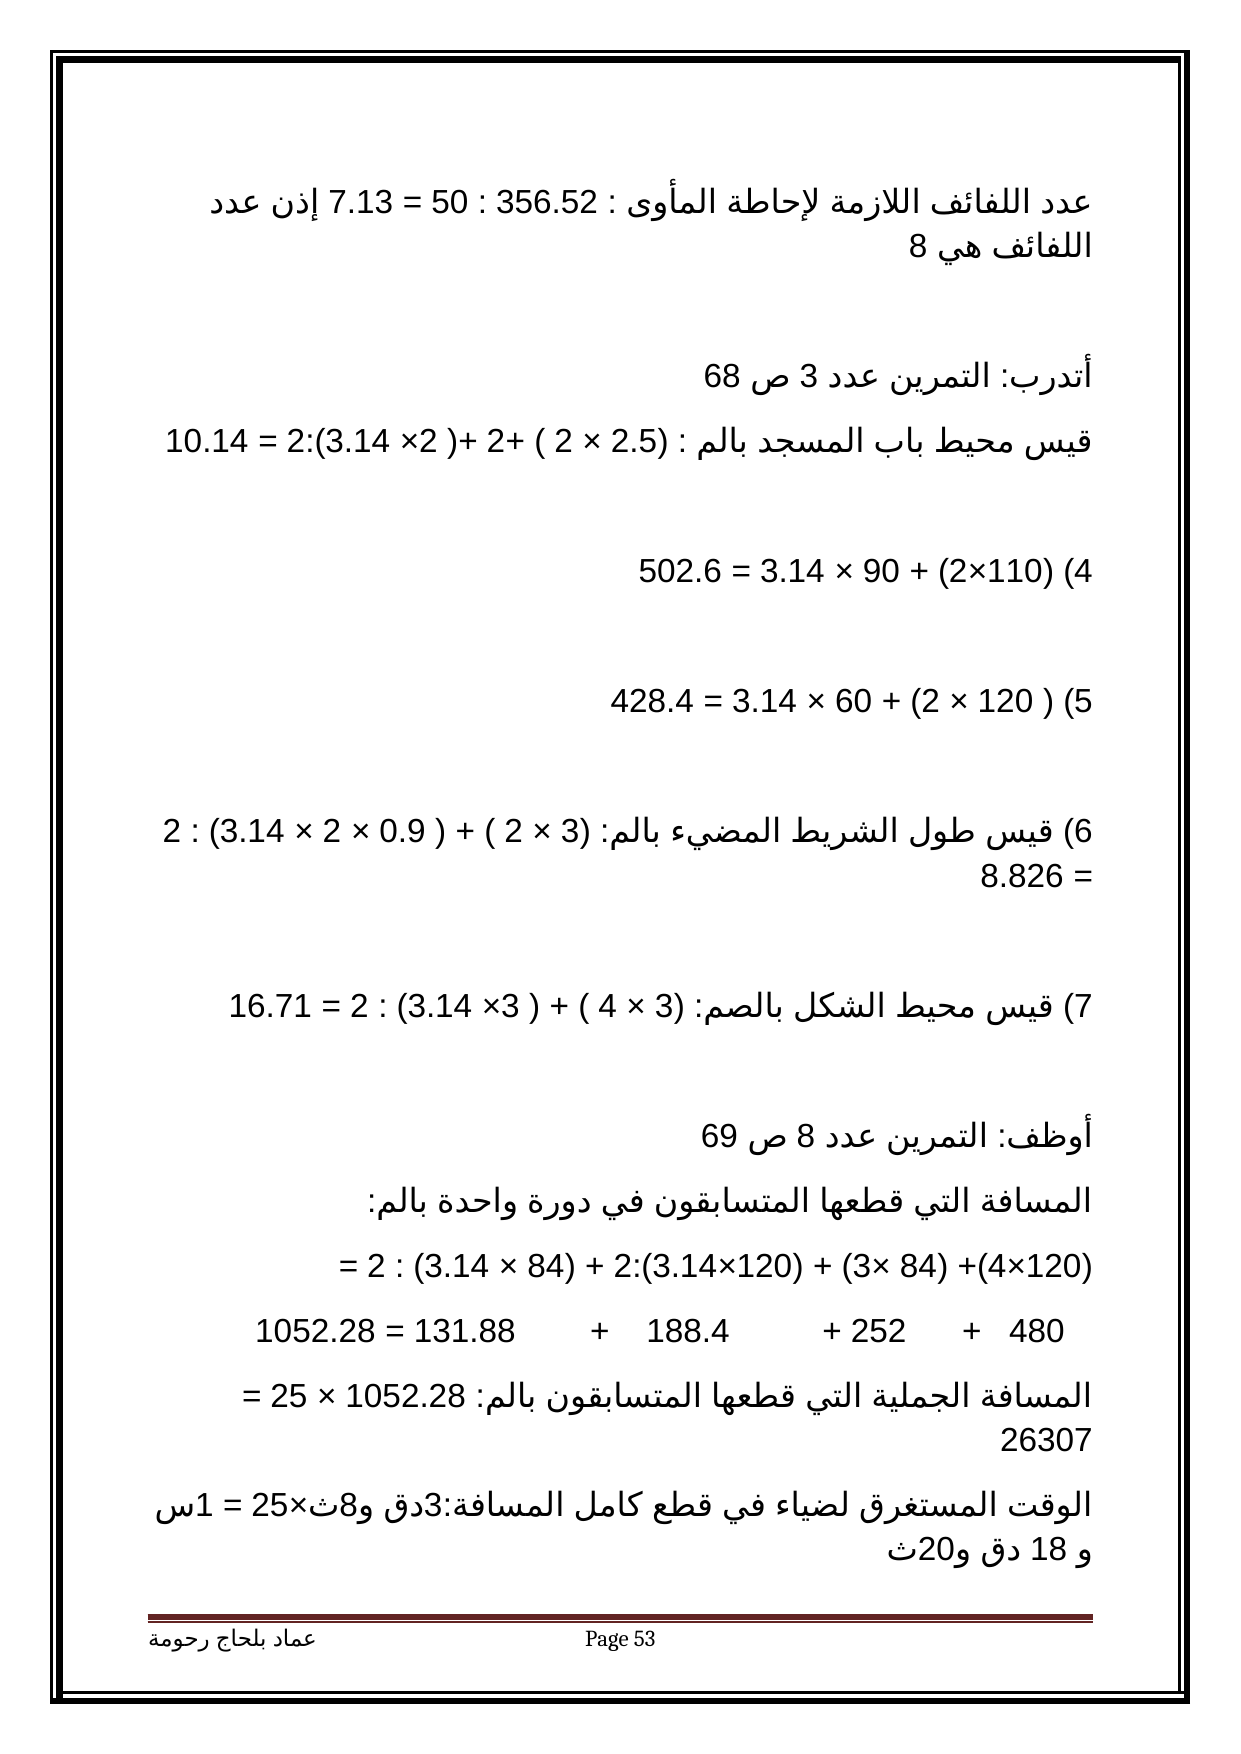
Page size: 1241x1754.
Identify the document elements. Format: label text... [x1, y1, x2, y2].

text عدد اللفائف اللازمة لإحاطة المأوى : 356.52 : 50 = 7.13 إذن عدد اللفائف هي 8 [147, 182, 1093, 265]
text قيس محيط باب المسجد بالم : (2.5 × 2 ) +2 +( 2× 3.14):2 = 10.14 [147, 422, 1093, 460]
text (120×4)+ (84 ×3) + (120×3.14):2 + (84 × 3.14) : 2 = [147, 1246, 1093, 1284]
text المسافة التي قطعها المتسابقون في دورة واحدة بالم: [147, 1181, 1093, 1219]
text الوقت المستغرق لضياء في قطع كامل المسافة:3دق و8ث×25 = 1س و 18 دق و20ث [147, 1485, 1093, 1567]
text 480 + 252 + 188.4 + 131.88 = 1052.28 [147, 1311, 1093, 1349]
text المسافة الجملية التي قطعها المتسابقون بالم: 1052.28 × 25 = 26307 [147, 1376, 1093, 1458]
text 5) ( 120 × 2) + 60 × 3.14 = 428.4 [147, 682, 1093, 720]
text 4) (110×2) + 90 × 3.14 = 502.6 [147, 552, 1093, 590]
text أوظف: التمرين عدد 8 ص 69 [147, 1116, 1093, 1154]
text 6) قيس طول الشريط المضيء بالم: (3 × 2 ) + ( 0.9 × 2 × 3.14) : 2 = 8.826 [147, 812, 1093, 894]
text أتدرب: التمرين عدد 3 ص 68 [147, 357, 1093, 395]
text 7) قيس محيط الشكل بالصم: (3 × 4 ) + ( 3× 3.14) : 2 = 16.71 [147, 986, 1093, 1024]
